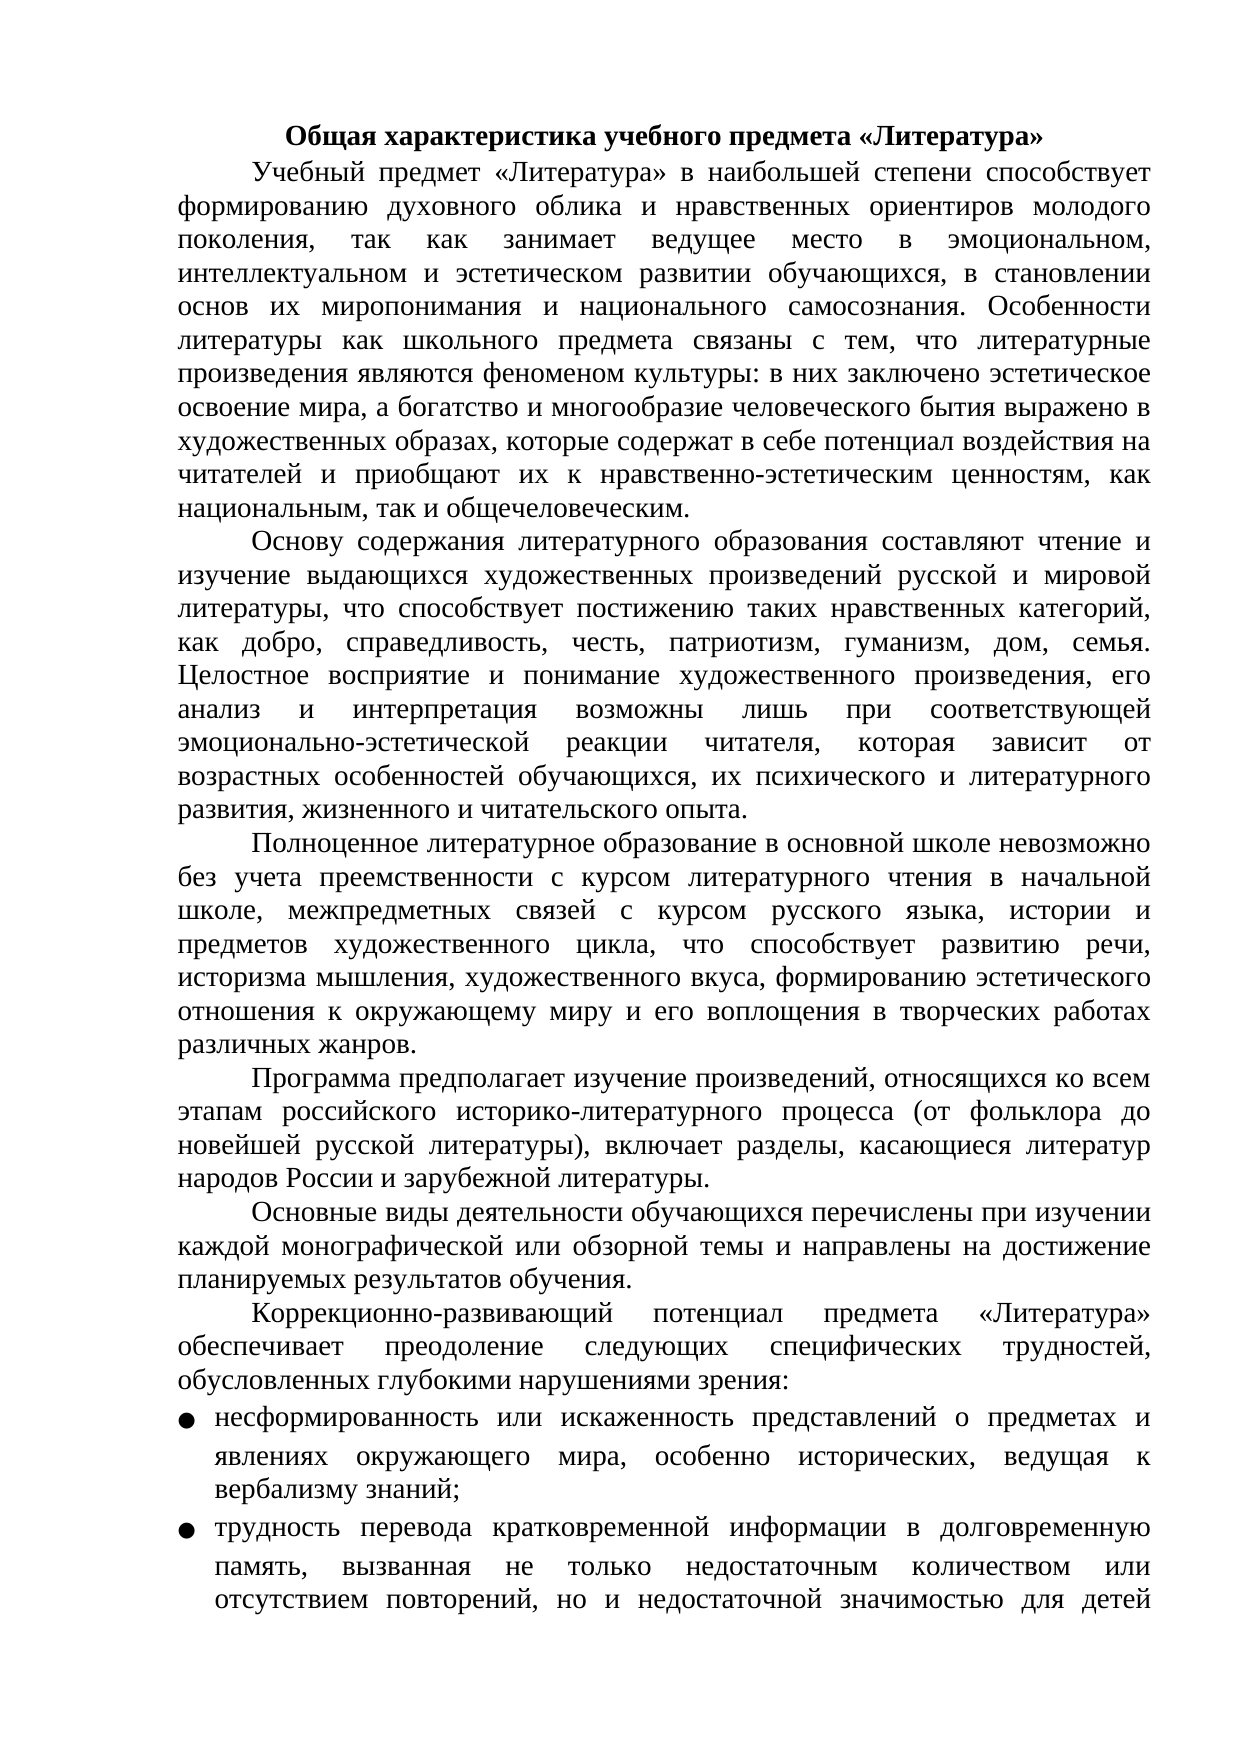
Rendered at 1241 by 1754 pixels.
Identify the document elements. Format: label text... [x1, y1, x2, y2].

text Основу содержания литературного образования составляют чтение и изучение выдающихся художественных произведений русской и мировой литературы, что способствует постижению таких нравственных категорий, как добро, справедливость, честь, патриотизм, гуманизм, дом, семья. Целостное восприятие и понимание художественного произведения, его анализ и интерпретация возможны лишь при соответствующей эмоционально-эстетической реакции читателя, которая зависит от возрастных особенностей обучающихся, их психического и литературного развития, жизненного и читательского опыта. [177, 523, 1152, 825]
text Полноценное литературное образование в основной школе невозможно без учета преемственности с курсом литературного чтения в начальной школе, межпредметных связей с курсом русского языка, истории и предметов художественного цикла, что способствует развитию речи, историзма мышления, художественного вкуса, формированию эстетического отношения к окружающему миру и его воплощения в творческих работах различных жанров. [177, 825, 1152, 1060]
text Программа предполагает изучение произведений, относящихся ко всем этапам российского историко-литературного процесса (от фольклора до новейшей русской литературы), включает разделы, касающиеся литератур народов России и зарубежной литературы. [177, 1060, 1152, 1194]
subtitle Общая характеристика учебного предмета «Литература» [177, 118, 1152, 152]
text Коррекционно-развивающий потенциал предмета «Литература» обеспечивает преодоление следующих специфических трудностей, обусловленных глубокими нарушениями зрения: [177, 1295, 1152, 1395]
text Основные виды деятельности обучающихся перечислены при изучении каждой монографической или обзорной темы и направлены на достижение планируемых результатов обучения. [177, 1194, 1152, 1295]
list несформированность или искаженность представлений о предметах и явлениях окружающего мира, особенно исторических, ведущая к вербализму знаний; [177, 1395, 1152, 1505]
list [177, 1505, 1152, 1615]
text Учебный предмет «Литература» в наибольшей степени способствует формированию духовного облика и нравственных ориентиров молодого поколения, так как занимает ведущее место в эмоциональном, интеллектуальном и эстетическом развитии обучающихся, в становлении основ их миропонимания и национального самосознания. Особенности литературы как школьного предмета связаны с тем, что литературные произведения являются феноменом культуры: в них заключено эстетическое освоение мира, а богатство и многообразие человеческого бытия выражено в художественных образах, которые содержат в себе потенциал воздействия на читателей и приобщают их к нравственно-эстетическим ценностям, как национальным, так и общечеловеческим. [177, 154, 1152, 523]
